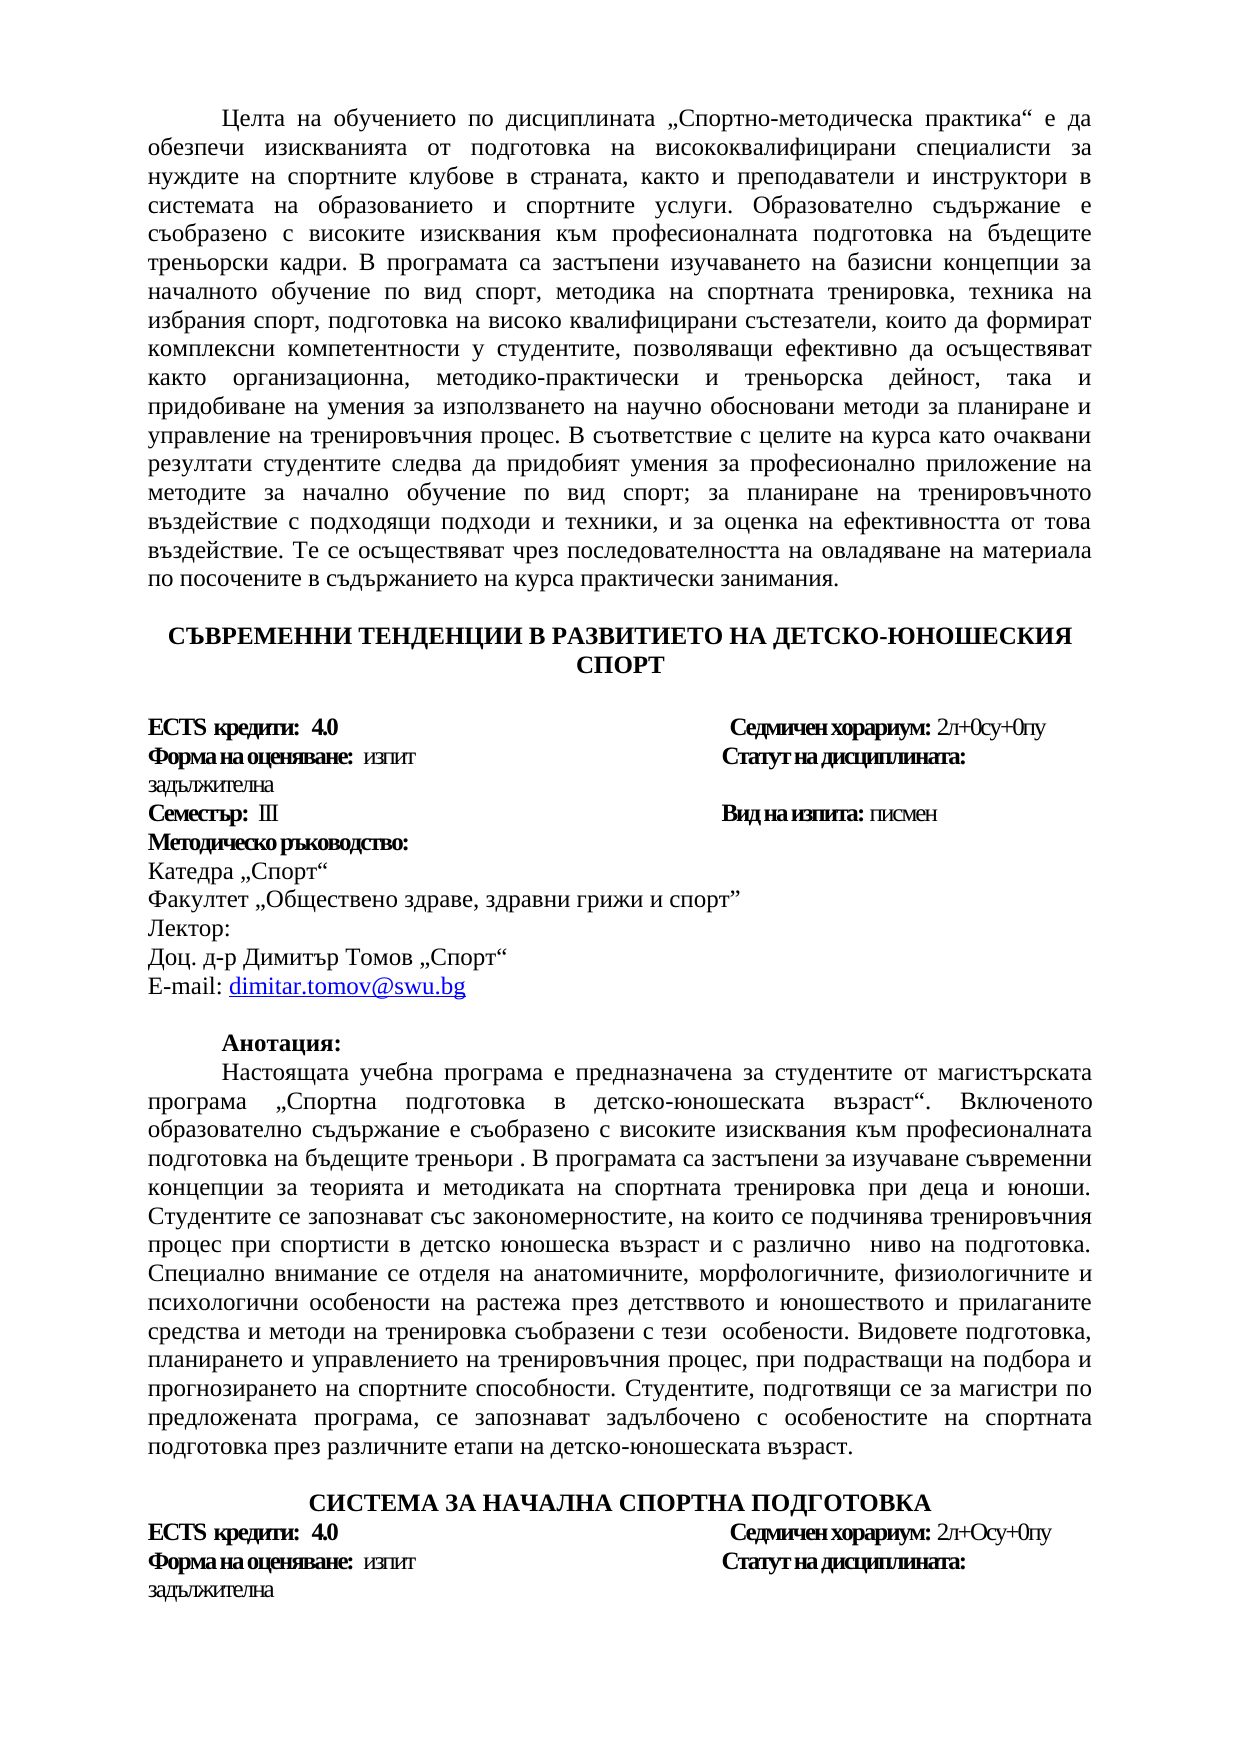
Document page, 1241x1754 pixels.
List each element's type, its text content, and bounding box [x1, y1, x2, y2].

text Анотация: [148, 1028, 1093, 1057]
text Целта на обучението по дисциплината „Спортно-методическа практика“ е да обезпечи изискванията от подготовка на висококвалифицирани специалисти за нуждите на спортните клубове в страната, както и преподаватели и инструктори в системата на образованието и спортните услуги. Образователно съдържание е съобразено с високите изисквания към професионалната подготовка на бъдещите треньорски кадри. В програмата са застъпени изучаването на базисни концепции за началното обучение по вид спорт, методика на спортната тренировка, техника на избрания спорт, подготовка на високо квалифицирани състезатели, които да формират комплексни компетентности у студентите, позволяващи ефективно да осъществяват както организационна, методико-практически и треньорска дейност, така и придобиване на умения за използването на научно обосновани методи за планиране и управление на тренировъчния процес. В съответствие с целите на курса като очаквани резултати студентите следва да придобият умения за професионално приложение на методите за начално обучение по вид спорт; за планиране на тренировъчното въздействие с подходящи подходи и техники, и за оценка на ефективността от това въздействие. Те се осъществяват чрез последователността на овладяване на материала по посочените в съдържанието на курса практически занимания. [148, 103, 1093, 592]
text ECTS кредити: 4.0 Седмичен хорариум: 2л+0су+0пу [148, 712, 1093, 741]
text Форма на оценяване: изпит Статут на дисциплината: задължителна [148, 1546, 1093, 1603]
text Лектор: [148, 913, 1093, 942]
text ECTS кредити: 4.0 Седмичен хорариум: 2л+Осу+0пу [148, 1517, 1093, 1546]
text Факултет „Обществено здраве, здравни грижи и спорт” [148, 884, 1093, 913]
text Доц. д-р Димитър Томов „Спорт“ [148, 942, 1093, 971]
text СИСТЕМА ЗА НАЧАЛНА СПОРТНА ПОДГОТОВКА [148, 1488, 1093, 1517]
text Е-mail: dimitar.tomov@swu.bg [148, 971, 1093, 999]
text Методическо ръководство: [148, 827, 1093, 856]
text Настоящата учебна програма е предназначена за студентите от магистърската програма „Спортна подготовка в детско-юношеската възраст“. Включеното образователно съдържание е съобразено с високите изисквания към професионалната подготовка на бъдещите треньори . В програмата са застъпени за изучаване съвременни концепции за теорията и методиката на спортната тренировка при деца и юноши. Студентите се запознават със закономерностите, на които се подчинява тренировъчния процес при спортисти в детско юношеска възраст и с различно ниво на подготовка. Специално внимание се отделя на анатомичните, морфологичните, физиологичните и психологични особености на растежа през детстввото и юношеството и прилаганите средства и методи на тренировка съобразени с тези особености. Видовете подготовка, планирането и управлението на тренировъчния процес, при подрастващи на подбора и прогнозирането на спортните способности. Студентите, подготвящи се за магистри по предложената програма, се запознават задълбочено с особеностите на спортната подготовка през различните етапи на детско-юношеската възраст. [148, 1057, 1093, 1459]
text Форма на оценяване: изпит Статут на дисциплината: задължителна [148, 741, 1093, 798]
text СЪВРЕМЕННИ ТЕНДЕНЦИИ В РАЗВИТИЕТО НА ДЕТСКО-ЮНОШЕСКИЯ СПОРТ [148, 621, 1093, 678]
text Семестър: III Вид на изпита: писмен [148, 798, 1093, 827]
text Катедра „Спорт“ [148, 856, 1093, 884]
